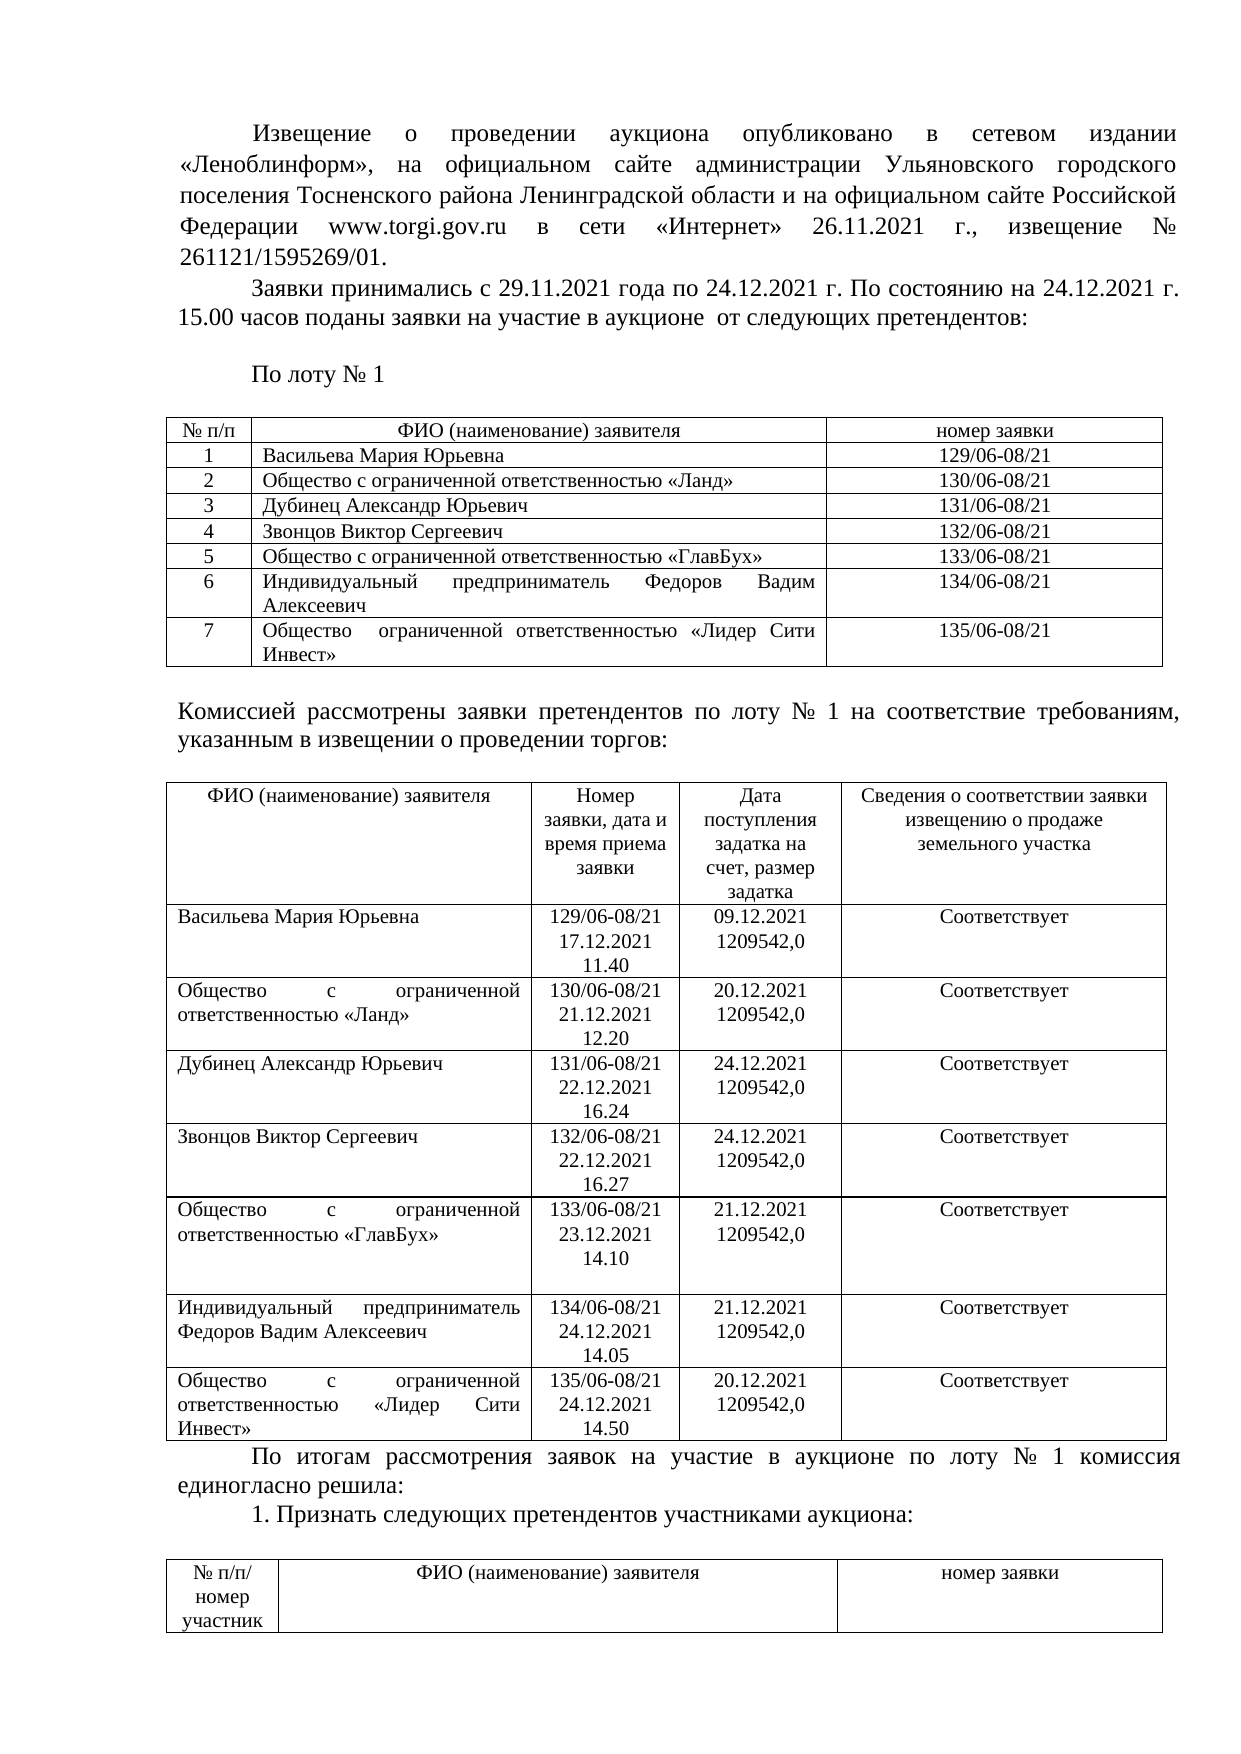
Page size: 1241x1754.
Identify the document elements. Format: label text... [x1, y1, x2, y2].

table_cell 2 [167, 468, 251, 492]
table_cell 129/06-08/21 [827, 443, 1162, 467]
table_cell Общество ограниченной ответственностью «Лидер Сити Инвест» [252, 618, 826, 666]
table_cell Васильева Мария Юрьевна [252, 443, 826, 467]
table_cell Дубинец Александр Юрьевич [252, 494, 826, 517]
table_cell 4 [167, 519, 251, 543]
table_header № п/п [167, 418, 251, 442]
table_cell 24.12.2021 1209542,0 [680, 1124, 841, 1196]
table_cell 6 [167, 569, 251, 617]
table_cell 7 [167, 618, 251, 666]
table_cell Дубинец Александр Юрьевич [167, 1051, 531, 1123]
text Заявки принимались с 29.11.2021 года по 24.12.2021 г. По состоянию на 24.12.2021 г. 15.00 часов поданы заявки на участие в аукционе от следующих претендентов: [177, 273, 1181, 331]
text По итогам рассмотрения заявок на участие в аукционе по лоту № 1 комиссия единогласно решила: [177, 1441, 1181, 1499]
table_header ФИО (наименование) заявителя [252, 418, 826, 442]
table_cell Соответствует [842, 1198, 1166, 1294]
table_cell Звонцов Виктор Сергеевич [167, 1124, 531, 1196]
table_cell Соответствует [842, 1368, 1166, 1440]
table_cell 1 [167, 443, 251, 467]
table_header номер заявки [838, 1560, 1162, 1632]
table_cell 21.12.2021 1209542,0 [680, 1295, 841, 1367]
table_cell 129/06-08/21 17.12.2021 11.40 [532, 905, 679, 977]
table_cell 24.12.2021 1209542,0 [680, 1051, 841, 1123]
text Извещение о проведении аукциона опубликовано в сетевом издании «Леноблинформ», на официальном сайте администрации Ульяновского городского поселения Тосненского района Ленинградской области и на официальном сайте Российской Федерации www.torgi.gov.ru в сети «Интернет» 26.11.2021 г., извещение № 261121/1595269/01. [179, 118, 1177, 271]
table_cell 132/06-08/21 22.12.2021 16.27 [532, 1124, 679, 1196]
text 1. Признать следующих претендентов участниками аукциона: [177, 1499, 1181, 1527]
table_cell Соответствует [842, 978, 1166, 1050]
table_cell 131/06-08/21 [827, 494, 1162, 517]
table_cell 135/06-08/21 24.12.2021 14.50 [532, 1368, 679, 1440]
table_cell Индивидуальный предприниматель Федоров Вадим Алексеевич [167, 1295, 531, 1367]
table_cell Общество с ограниченной ответственностью «Лидер Сити Инвест» [167, 1368, 531, 1440]
table_cell 131/06-08/21 22.12.2021 16.24 [532, 1051, 679, 1123]
table_cell 130/06-08/21 21.12.2021 12.20 [532, 978, 679, 1050]
table_cell Общество с ограниченной ответственностью «ГлавБух» [252, 544, 826, 568]
table_cell 132/06-08/21 [827, 519, 1162, 543]
table_header ФИО (наименование) заявителя [167, 783, 531, 903]
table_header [279, 1560, 837, 1632]
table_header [167, 1560, 278, 1632]
table_cell 20.12.2021 1209542,0 [680, 1368, 841, 1440]
table_cell 21.12.2021 1209542,0 [680, 1198, 841, 1294]
table_cell Индивидуальный предприниматель Федоров Вадим Алексеевич [252, 569, 826, 617]
table_cell 20.12.2021 1209542,0 [680, 978, 841, 1050]
table_header Дата поступления задатка на счет, размер задатка [680, 783, 841, 903]
table_cell 135/06-08/21 [827, 618, 1162, 666]
table_cell 133/06-08/21 [827, 544, 1162, 568]
table_cell Соответствует [842, 905, 1166, 977]
table_cell 3 [167, 494, 251, 517]
table_cell 134/06-08/21 24.12.2021 14.05 [532, 1295, 679, 1367]
text По лоту № 1 [177, 359, 1181, 388]
table_cell 09.12.2021 1209542,0 [680, 905, 841, 977]
table_cell Соответствует [842, 1051, 1166, 1123]
table_header номер заявки [827, 418, 1162, 442]
table_header Номер заявки, дата и время приема заявки [532, 783, 679, 903]
text Комиссией рассмотрены заявки претендентов по лоту № 1 на соответствие требованиям, указанным в извещении о проведении торгов: [177, 696, 1181, 753]
table_cell Общество с ограниченной ответственностью «ГлавБух» [167, 1198, 531, 1294]
table_cell 130/06-08/21 [827, 468, 1162, 492]
table_cell 5 [167, 544, 251, 568]
table_cell 133/06-08/21 23.12.2021 14.10 [532, 1198, 679, 1294]
table_cell Соответствует [842, 1295, 1166, 1367]
table_cell Звонцов Виктор Сергеевич [252, 519, 826, 543]
table_header Сведения о соответствии заявки извещению о продаже земельного участка [842, 783, 1166, 903]
table_cell Общество с ограниченной ответственностью «Ланд» [252, 468, 826, 492]
table_cell Соответствует [842, 1124, 1166, 1196]
table_cell Васильева Мария Юрьевна [167, 905, 531, 977]
table_cell 134/06-08/21 [827, 569, 1162, 617]
table_cell Общество с ограниченной ответственностью «Ланд» [167, 978, 531, 1050]
